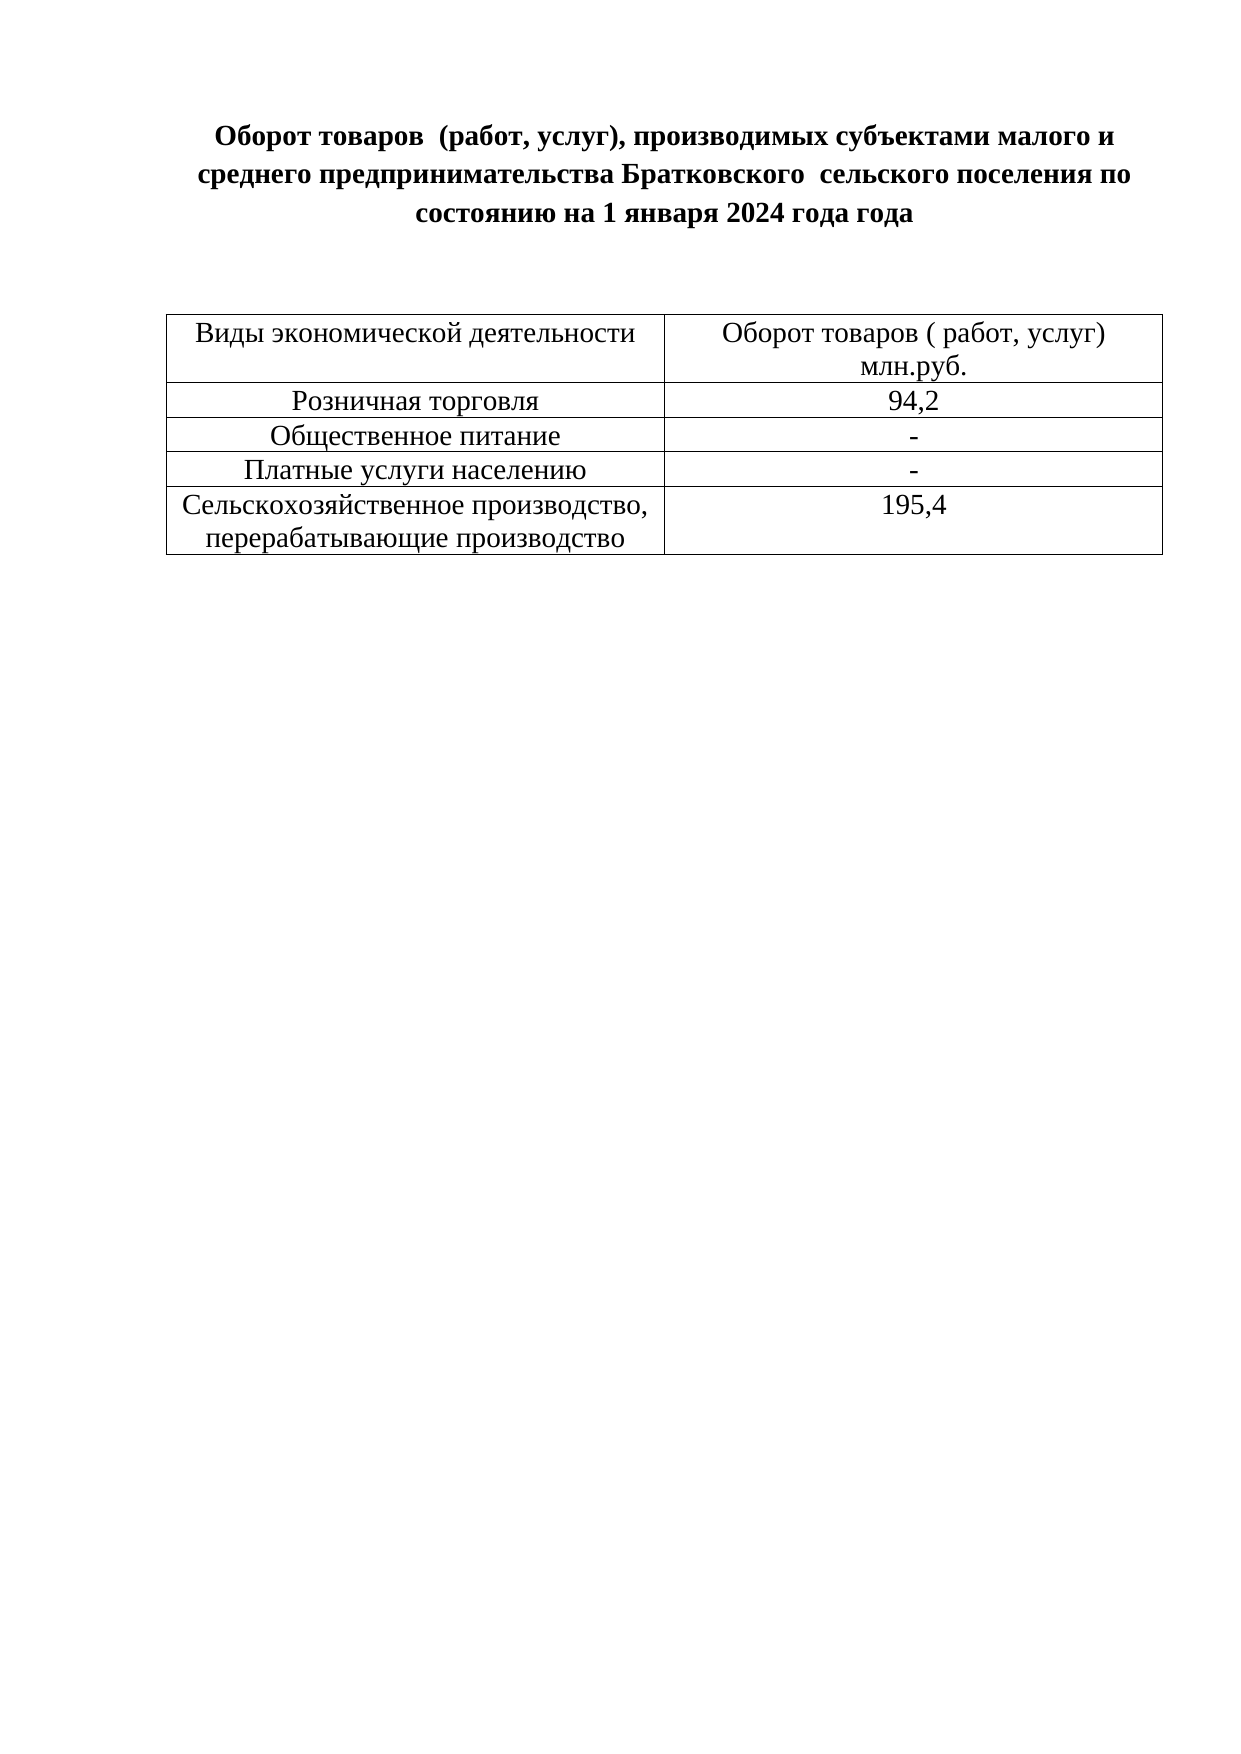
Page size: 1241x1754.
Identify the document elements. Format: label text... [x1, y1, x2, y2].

table_cell Розничная торговля [167, 383, 664, 417]
table_cell Платные услуги населению [167, 452, 664, 486]
table_cell Общественное питание [167, 418, 664, 451]
table_cell 195,4 [665, 487, 1162, 554]
text Оборот товаров (работ, услуг), производимых субъектами малого и среднего предпринимательства Братковского сельского поселения по состоянию на 1 января 2024 года года [177, 118, 1152, 229]
table_cell - [665, 452, 1162, 486]
table_cell 94,2 [665, 383, 1162, 417]
table_header Оборот товаров ( работ, услуг) млн.руб. [665, 315, 1162, 382]
table_header Виды экономической деятельности [167, 315, 664, 382]
table_cell - [665, 418, 1162, 451]
table_cell Сельскохозяйственное производство, перерабатывающие производство [167, 487, 664, 554]
